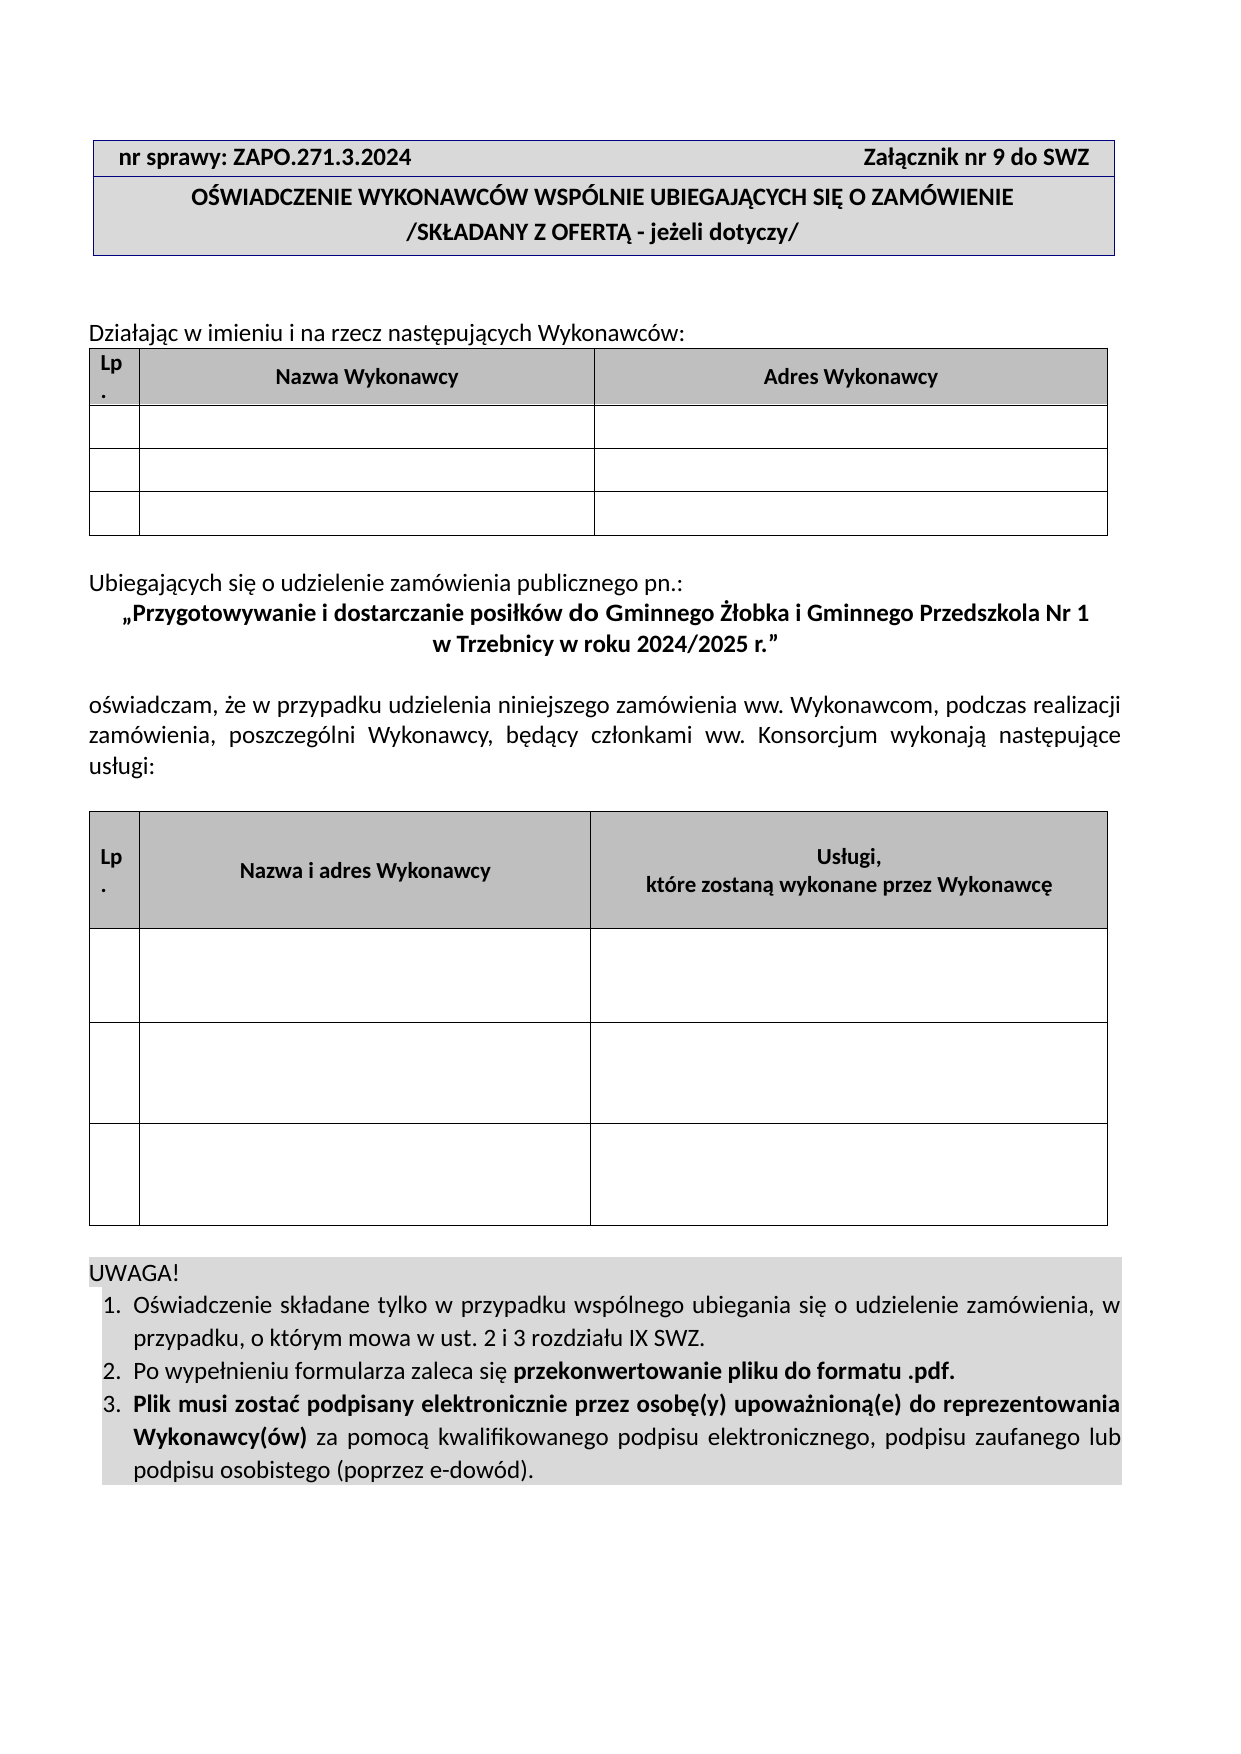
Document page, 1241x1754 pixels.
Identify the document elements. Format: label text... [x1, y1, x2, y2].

table_cell [591, 929, 1107, 1022]
text oświadczam, że w przypadku udzielenia niniejszego zamówienia ww. Wykonawcom, podczas realizacji zamówienia, poszczególni Wykonawcy, będący członkami ww. Konsorcjum wykonają następujące usługi: [89, 689, 1122, 780]
list Oświadczenie składane tylko w przypadku wspólnego ubiegania się o udzielenie zamówienia, w przypadku, o którym mowa w ust. 2 i 3 rozdziału IX SWZ. [102, 1289, 1122, 1353]
list Po wypełnieniu formularza zaleca się przekonwertowanie pliku do formatu .pdf. [102, 1355, 1122, 1386]
table_cell [140, 492, 594, 535]
text Ubiegających się o udzielenie zamówienia publicznego pn.: [89, 567, 1122, 597]
table_cell [140, 449, 594, 491]
text Działając w imieniu i na rzecz następujących Wykonawców: [89, 317, 1122, 347]
table_cell [90, 492, 139, 535]
table_cell [595, 406, 1107, 448]
table_cell [90, 449, 139, 491]
table_cell [140, 1023, 590, 1123]
table_cell [595, 449, 1107, 491]
text w Trzebnicy w roku 2024/2025 r.” [89, 628, 1122, 658]
table_cell [591, 1023, 1107, 1123]
table_header Nazwa Wykonawcy [140, 349, 594, 404]
table_header Lp. [90, 349, 139, 404]
table_cell [90, 406, 139, 448]
text „Przygotowywanie i dostarczanie posiłków do Gminnego Żłobka i Gminnego Przedszkola Nr 1 [89, 597, 568, 628]
table_header Adres Wykonawcy [595, 349, 1107, 404]
table_cell [595, 492, 1107, 535]
table_cell [140, 1124, 590, 1225]
table_header Lp. [90, 812, 139, 928]
table_header Nazwa i adres Wykonawcy [140, 812, 590, 928]
table_cell [591, 1124, 1107, 1225]
list Plik musi zostać podpisany elektronicznie przez osobę(y) upoważnioną(e) do reprezentowania Wykonawcy(ów) za pomocą kwalifikowanego podpisu elektronicznego, podpisu zaufanego lub podpisu osobistego (poprzez e-dowód). [102, 1388, 1122, 1485]
table_cell [90, 1023, 139, 1123]
table_cell OŚWIADCZENIE WYKONAWCÓW WSPÓLNIE UBIEGAJĄCYCH SIĘ O ZAMÓWIENIE /SKŁADANY Z OFERTĄ - jeżeli dotyczy/ [94, 177, 1114, 255]
table_cell [140, 406, 594, 448]
text „Przygotowywanie i dostarczanie posiłków do Gminnego Żłobka i Gminnego Przedszkola Nr 1 [624, 597, 1122, 628]
text UWAGA! [89, 1257, 1122, 1287]
table_cell [90, 929, 139, 1022]
table_cell [140, 929, 590, 1022]
table_header Usługi, które zostaną wykonane przez Wykonawcę [591, 812, 1107, 928]
table_cell [90, 1124, 139, 1225]
table_header nr sprawy: ZAPO.271.3.2024 Załącznik nr 9 do SWZ [94, 141, 1114, 176]
